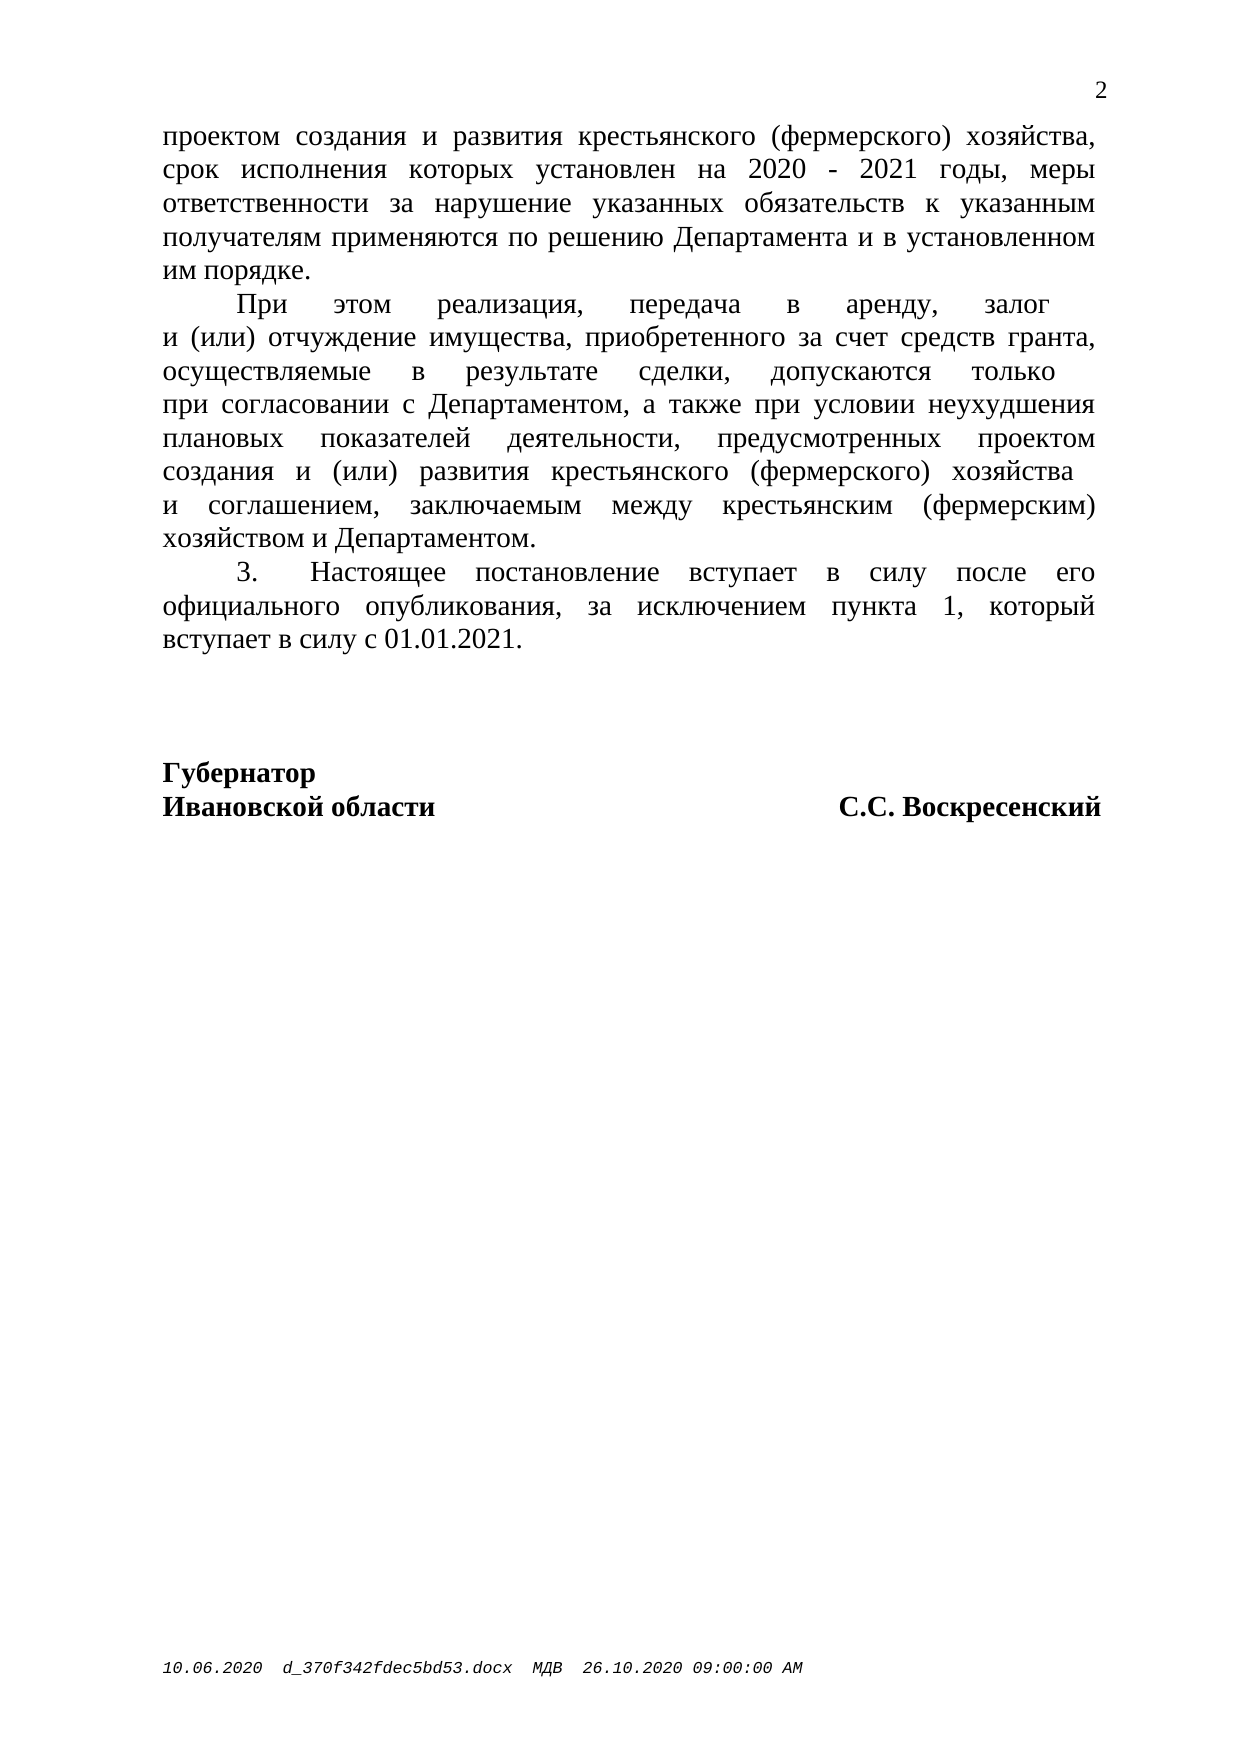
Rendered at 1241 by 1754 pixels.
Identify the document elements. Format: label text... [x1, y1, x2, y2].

table_header Губернатор Ивановской области [151, 755, 629, 822]
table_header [151, 118, 1107, 655]
table_header С.С. Воскресенский [629, 755, 1112, 822]
